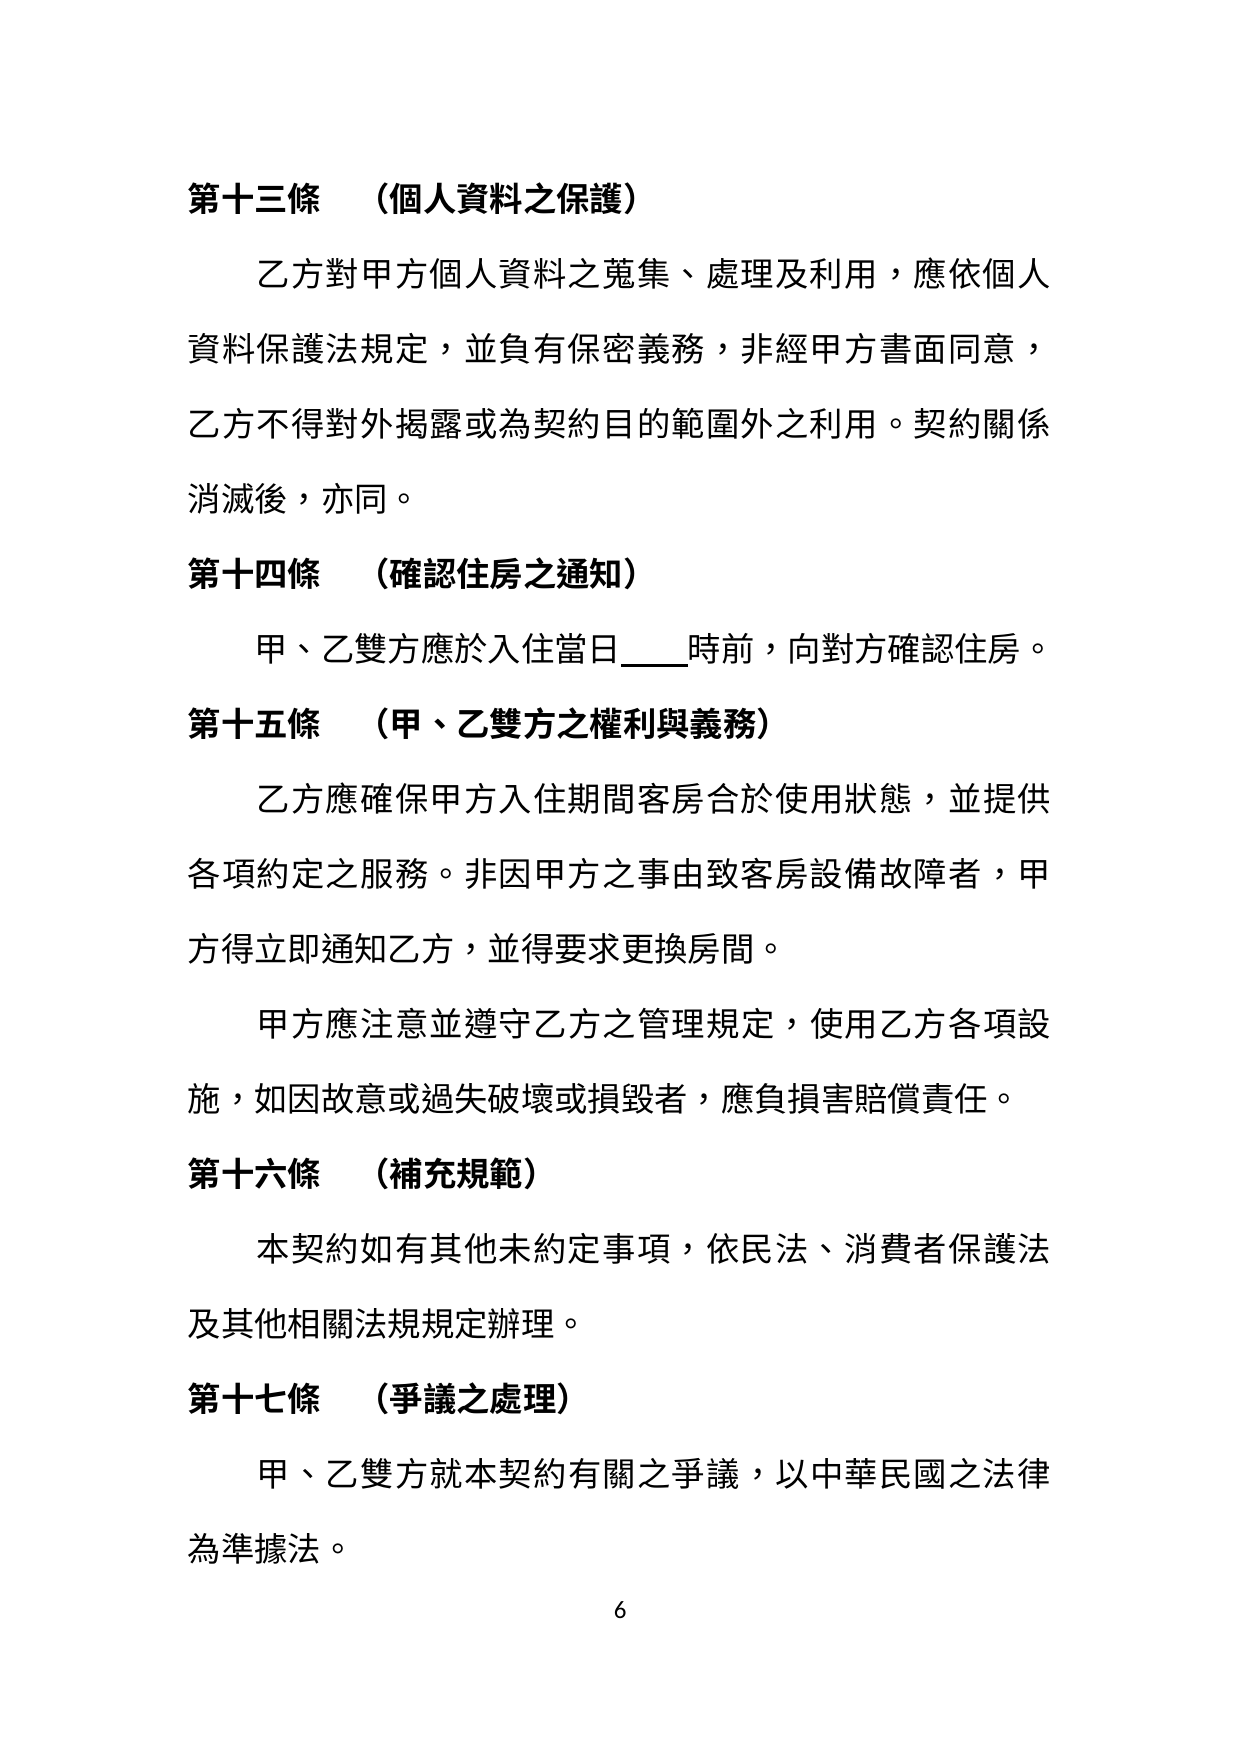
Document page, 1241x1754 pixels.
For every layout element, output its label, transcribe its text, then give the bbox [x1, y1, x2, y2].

list （個人資料之保護） [187, 160, 1053, 235]
text 乙方對甲方個人資料之蒐集、處理及利用，應依個人資料保護法規定，並負有保密義務，非經甲方書面同意，乙方不得對外揭露或為契約目的範圍外之利用。契約關係消滅後，亦同。 [187, 235, 1053, 535]
list （確認住房之通知） [187, 535, 1053, 610]
text 本契約如有其他未約定事項，依民法、消費者保護法及其他相關法規規定辦理。 [187, 1210, 1053, 1360]
list （補充規範） [187, 1135, 1053, 1210]
text 甲方應注意並遵守乙方之管理規定，使用乙方各項設施，如因故意或過失破壞或損毀者，應負損害賠償責任。 [187, 985, 1053, 1135]
text 乙方應確保甲方入住期間客房合於使用狀態，並提供各項約定之服務。非因甲方之事由致客房設備故障者，甲方得立即通知乙方，並得要求更換房間。 [187, 760, 1053, 985]
text 甲、乙雙方應於入住當日 時前，向對方確認住房。 [187, 610, 1053, 685]
list （爭議之處理） [187, 1360, 1053, 1435]
text 甲、乙雙方就本契約有關之爭議，以中華民國之法律為準據法。 [187, 1435, 1053, 1585]
list （甲、乙雙方之權利與義務） [187, 685, 1053, 760]
